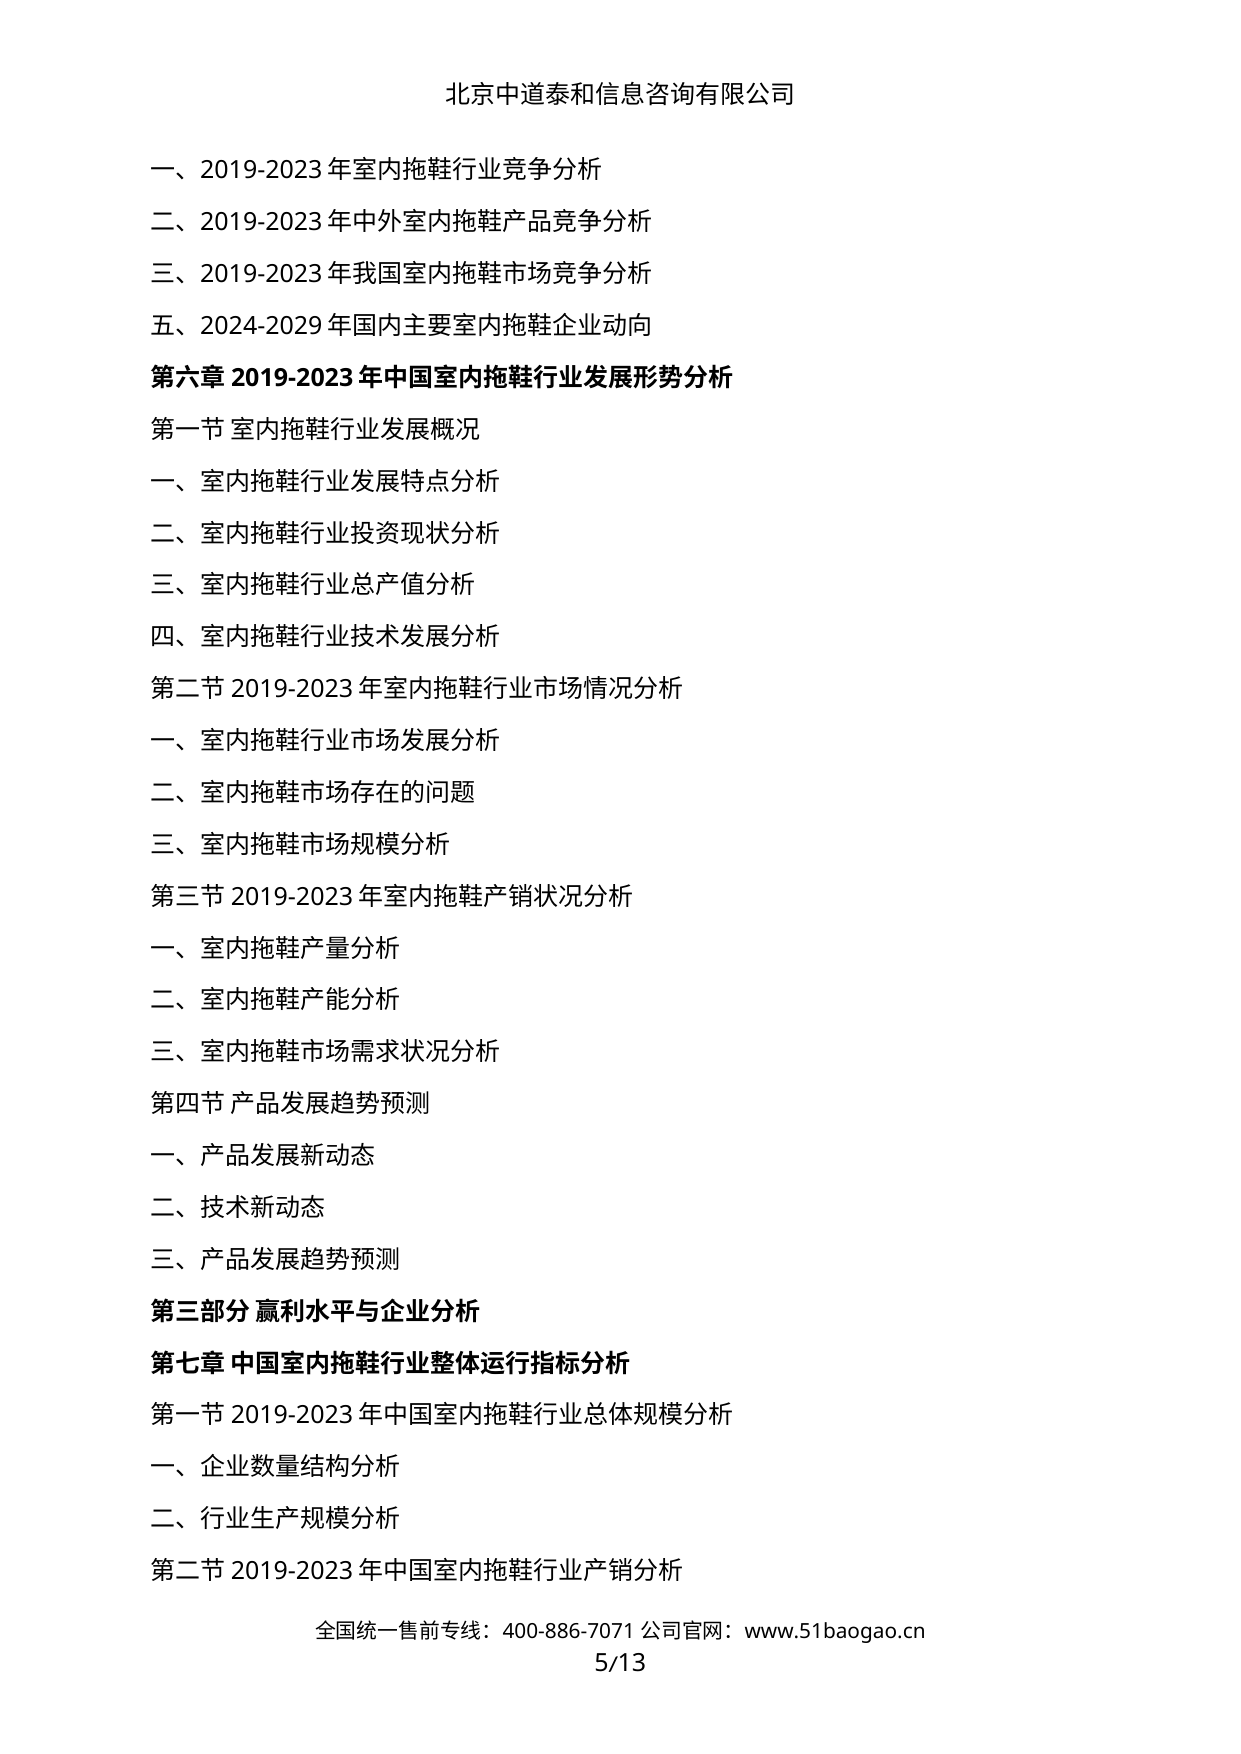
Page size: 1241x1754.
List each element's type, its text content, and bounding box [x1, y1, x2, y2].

text 第四节 产品发展趋势预测 [150, 1084, 1090, 1120]
text 五、2024-2029年国内主要室内拖鞋企业动向 [150, 306, 1090, 342]
text 第六章 2019-2023年中国室内拖鞋行业发展形势分析 [150, 357, 1090, 394]
text 二、行业生产规模分析 [150, 1499, 1090, 1535]
text 一、企业数量结构分析 [150, 1447, 1090, 1483]
text 二、2019-2023年中外室内拖鞋产品竞争分析 [150, 202, 1090, 238]
text 第七章 中国室内拖鞋行业整体运行指标分析 [150, 1343, 1090, 1379]
text 一、室内拖鞋产量分析 [150, 928, 1090, 964]
text 三、室内拖鞋市场需求状况分析 [150, 1032, 1090, 1068]
text 一、室内拖鞋行业市场发展分析 [150, 721, 1090, 757]
text 三、室内拖鞋行业总产值分析 [150, 565, 1090, 601]
text 三、室内拖鞋市场规模分析 [150, 824, 1090, 861]
text 二、技术新动态 [150, 1187, 1090, 1224]
text 二、室内拖鞋市场存在的问题 [150, 772, 1090, 809]
text 四、室内拖鞋行业技术发展分析 [150, 617, 1090, 653]
text 第三节 2019-2023年室内拖鞋产销状况分析 [150, 876, 1090, 912]
text 二、室内拖鞋产能分析 [150, 980, 1090, 1016]
text 第三部分 赢利水平与企业分析 [150, 1291, 1090, 1327]
text 二、室内拖鞋行业投资现状分析 [150, 513, 1090, 549]
text 一、2019-2023年室内拖鞋行业竞争分析 [150, 150, 1090, 186]
text 第二节 2019-2023年中国室内拖鞋行业产销分析 [150, 1551, 1090, 1587]
text 第一节 室内拖鞋行业发展概况 [150, 409, 1090, 446]
text 三、2019-2023年我国室内拖鞋市场竞争分析 [150, 254, 1090, 290]
text 一、产品发展新动态 [150, 1136, 1090, 1172]
text 一、室内拖鞋行业发展特点分析 [150, 461, 1090, 497]
text 第二节 2019-2023年室内拖鞋行业市场情况分析 [150, 669, 1090, 705]
text 第一节 2019-2023年中国室内拖鞋行业总体规模分析 [150, 1395, 1090, 1431]
text 三、产品发展趋势预测 [150, 1239, 1090, 1276]
